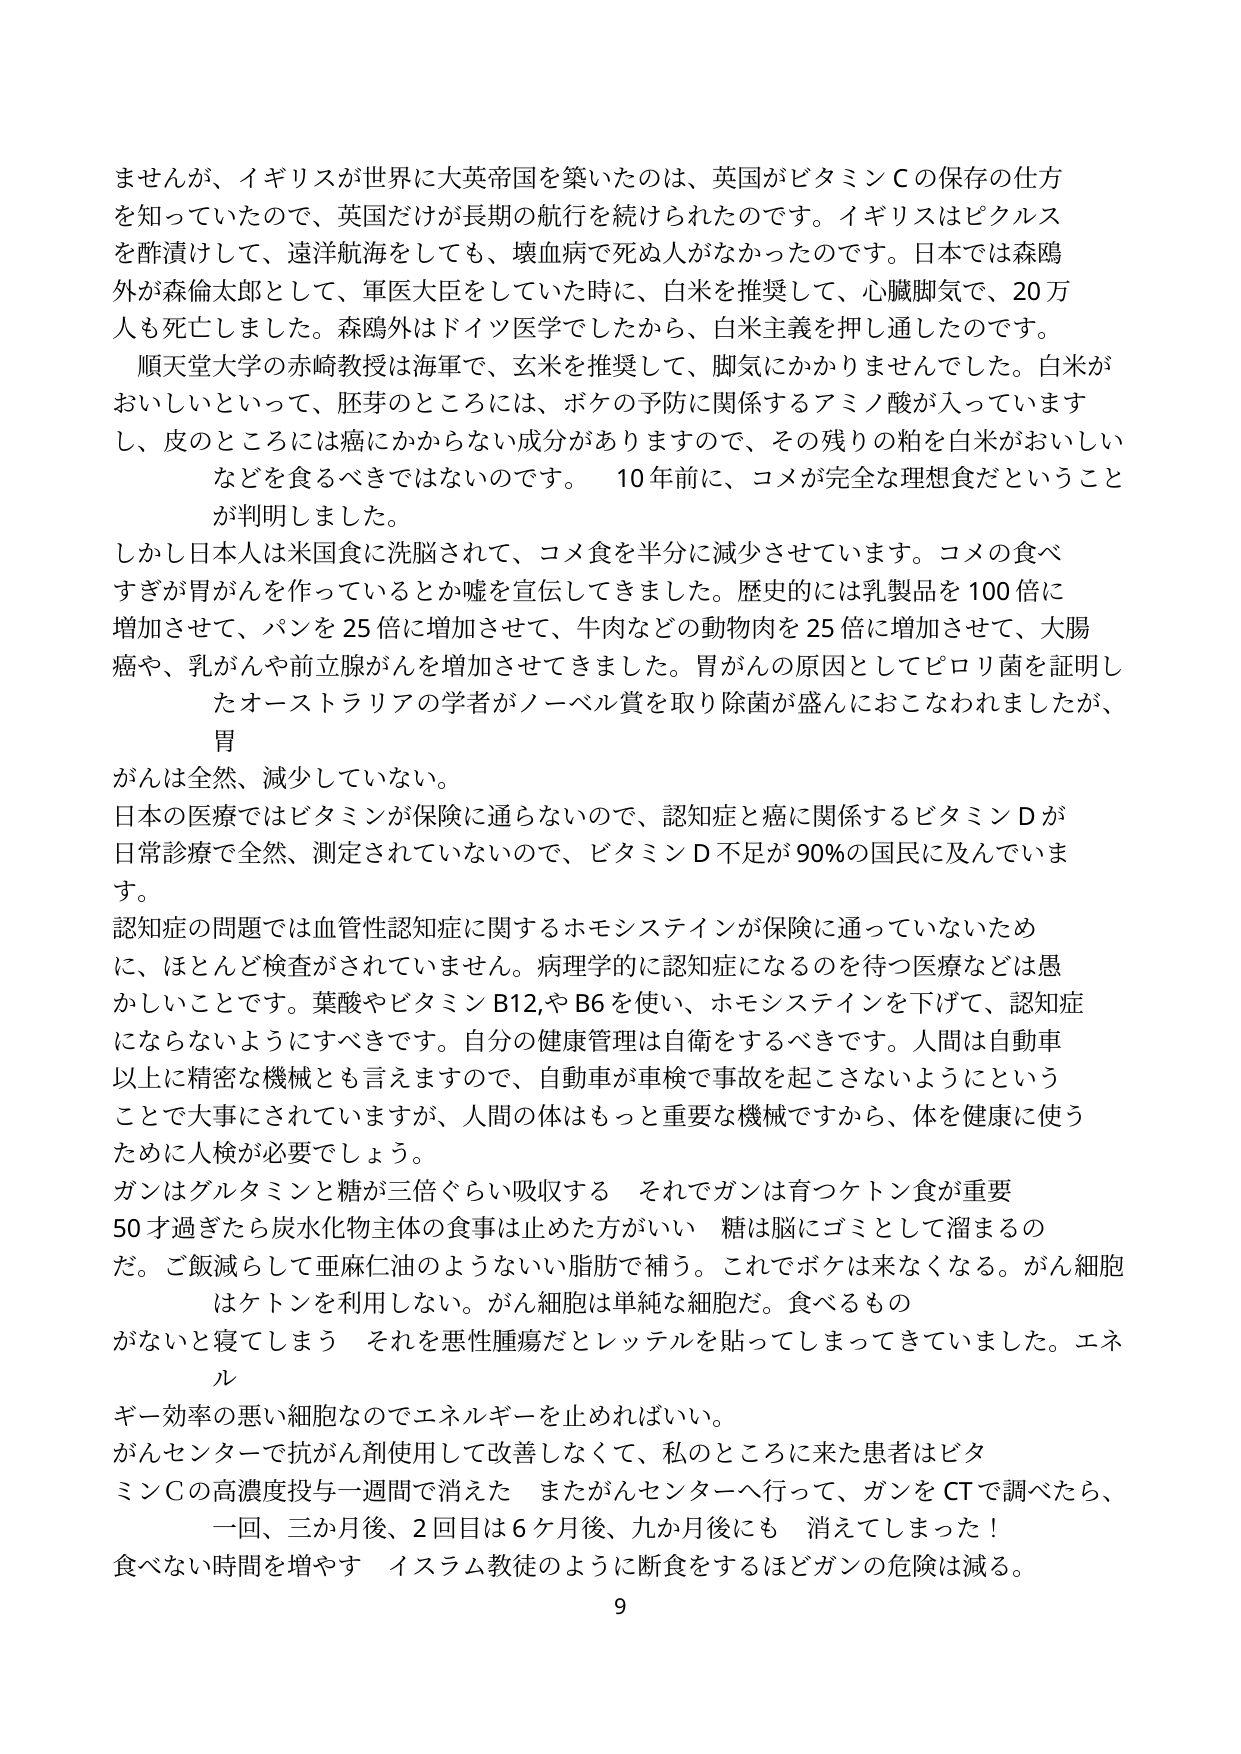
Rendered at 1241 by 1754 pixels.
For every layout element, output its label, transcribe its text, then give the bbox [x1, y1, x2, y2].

text しかし日本人は米国食に洗脳されて、コメ食を半分に減少させています。コメの食べ [112, 533, 1128, 571]
text に、ほとんど検査がされていません。病理学的に認知症になるのを待つ医療などは愚 [112, 946, 1128, 983]
text 50才過ぎたら炭水化物主体の食事は止めた方がいい 糖は脳にゴミとして溜まるの [112, 1208, 1128, 1246]
text すぎが胃がんを作っているとか嘘を宣伝してきました。歴史的には乳製品を100倍に [112, 571, 1128, 608]
text 日常診療で全然、測定されていないので、ビタミンD不足が90%の国民に及んでいま [112, 833, 1128, 871]
text がんは全然、減少していない。 [112, 758, 1128, 796]
text ギー効率の悪い細胞なのでエネルギーを止めればいい。 [112, 1396, 1128, 1433]
text 以上に精密な機械とも言えますので、自動車が車検で事故を起こさないようにという [112, 1058, 1128, 1096]
text を知っていたので、英国だけが長期の航行を続けられたのです。イギリスはピクルス [112, 196, 1128, 233]
text だ。ご飯減らして亜麻仁油のようないい脂肪で補う。これでボケは来なくなる。がん細胞はケトンを利用しない。がん細胞は単純な細胞だ。食べるもの [112, 1246, 1128, 1321]
text にならないようにすべきです。自分の健康管理は自衛をするべきです。人間は自動車 [112, 1021, 1128, 1058]
text す。 [112, 871, 1128, 908]
text 認知症の問題では血管性認知症に関するホモシステインが保険に通っていないため [112, 908, 1128, 946]
text ガンはグルタミンと糖が三倍ぐらい吸収する それでガンは育つケトン食が重要 [112, 1171, 1128, 1208]
text 人も死亡しました。森鴎外はドイツ医学でしたから、白米主義を押し通したのです。 [112, 308, 1128, 346]
text 癌や、乳がんや前立腺がんを増加させてきました。胃がんの原因としてピロリ菌を証明したオーストラリアの学者がノーベル賞を取り除菌が盛んにおこなわれましたが、胃 [112, 646, 1128, 758]
text ことで大事にされていますが、人間の体はもっと重要な機械ですから、体を健康に使う [112, 1096, 1128, 1133]
text ませんが、イギリスが世界に大英帝国を築いたのは、英国がビタミンCの保存の仕方 [112, 158, 1128, 196]
text を酢漬けして、遠洋航海をしても、壊血病で死ぬ人がなかったのです。日本では森鴎 [112, 233, 1128, 271]
text おいしいといって、胚芽のところには、ボケの予防に関係するアミノ酸が入っています [112, 383, 1128, 421]
text 順天堂大学の赤崎教授は海軍で、玄米を推奨して、脚気にかかりませんでした。白米が [112, 346, 1128, 383]
text 外が森倫太郎として、軍医大臣をしていた時に、白米を推奨して、心臓脚気で、20万 [112, 271, 1128, 308]
text 日本の医療ではビタミンが保険に通らないので、認知症と癌に関係するビタミンDが [112, 796, 1128, 833]
text かしいことです。葉酸やビタミンB12,やB6を使い、ホモシステインを下げて、認知症 [112, 983, 1128, 1021]
text ミンＣの高濃度投与一週間で消えた またがんセンターへ行って、ガンをCTで調べたら、一回、三か月後、2回目は6ケ月後、九か月後にも 消えてしまった！ [112, 1471, 1128, 1546]
text し、皮のところには癌にかからない成分がありますので、その残りの粕を白米がおいしいなどを食るべきではないのです。 10年前に、コメが完全な理想食だということが判明しました。 [112, 421, 1128, 533]
text 増加させて、パンを25倍に増加させて、牛肉などの動物肉を25倍に増加させて、大腸 [112, 608, 1128, 646]
text 食べない時間を増やす イスラム教徒のように断食をするほどガンの危険は減る。 [112, 1546, 1128, 1583]
text がんセンターで抗がん剤使用して改善しなくて、私のところに来た患者はビタ [112, 1433, 1128, 1471]
text ために人検が必要でしょう。 [112, 1133, 1128, 1171]
text がないと寝てしまう それを悪性腫瘍だとレッテルを貼ってしまってきていました。エネル [112, 1321, 1128, 1396]
